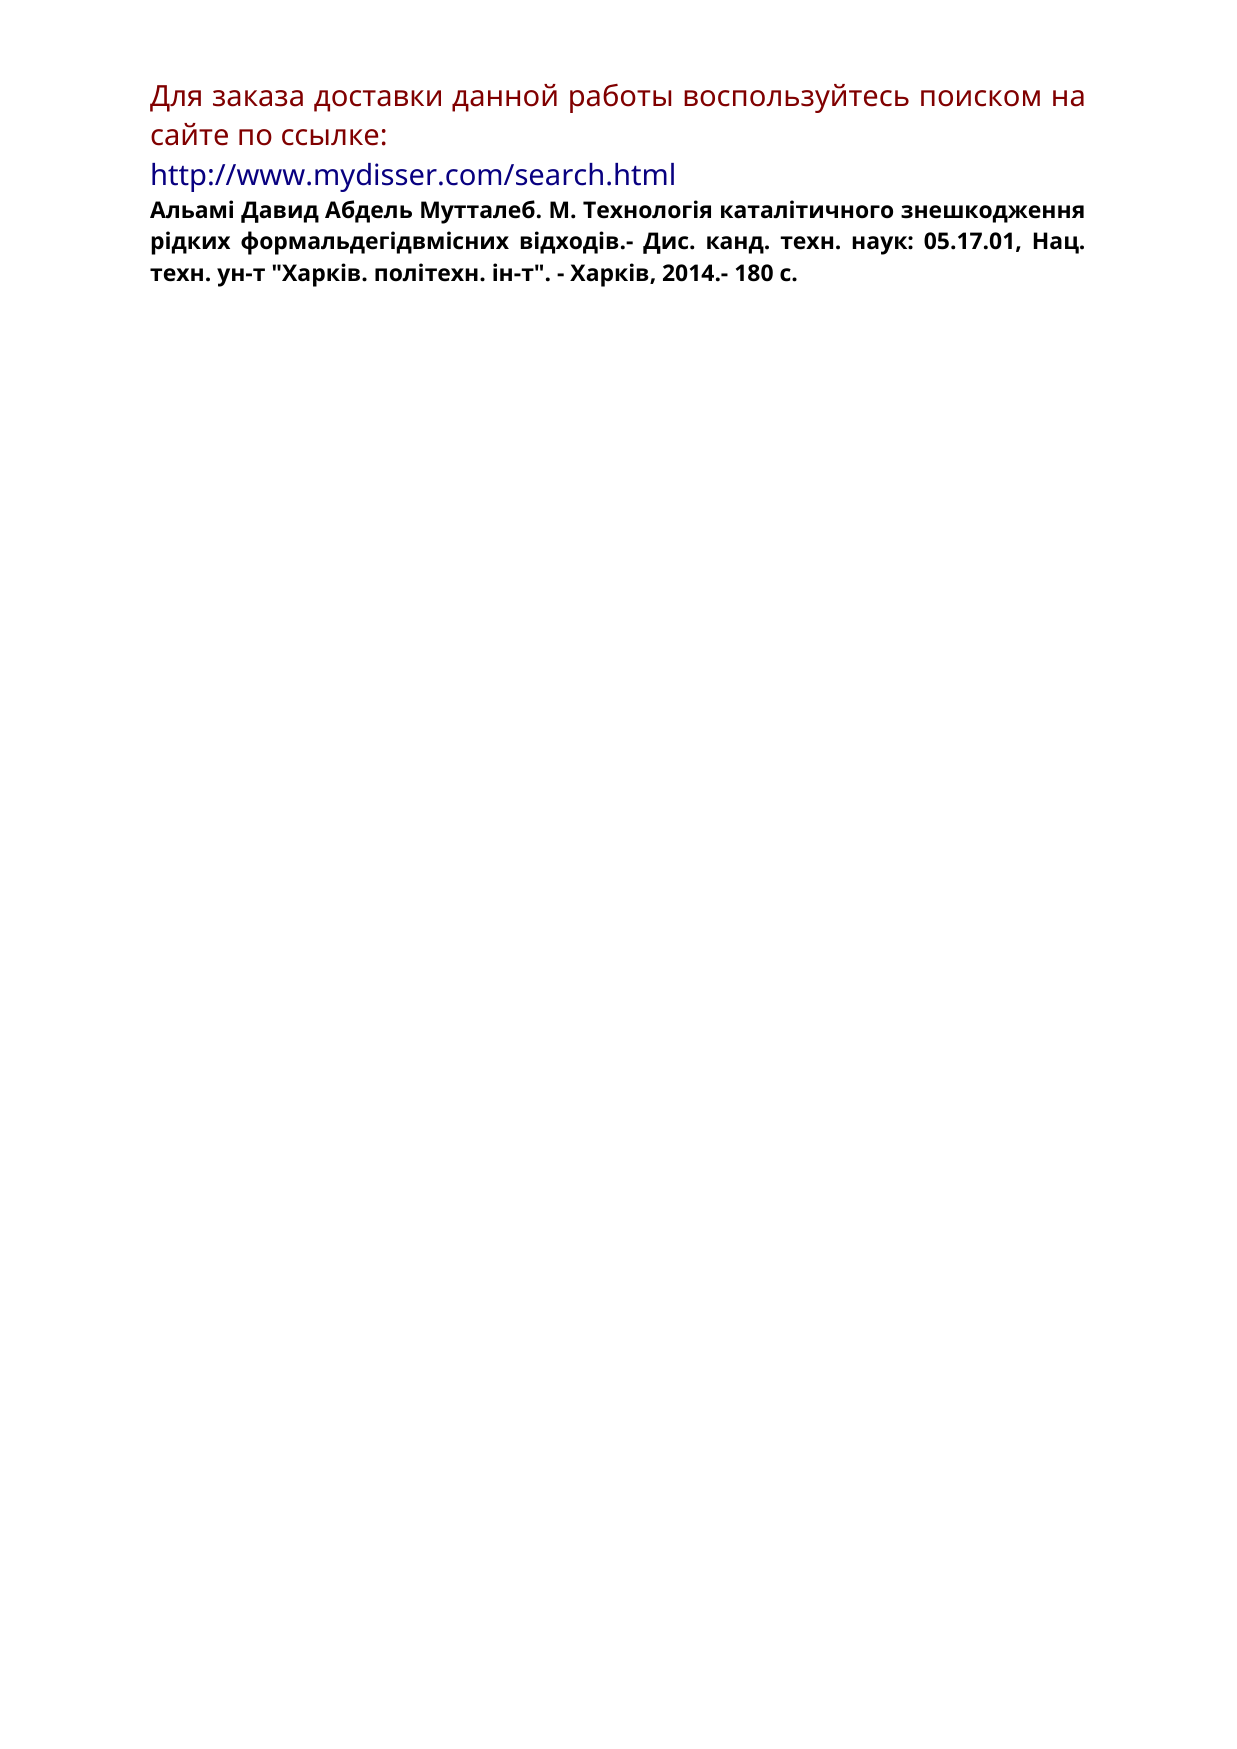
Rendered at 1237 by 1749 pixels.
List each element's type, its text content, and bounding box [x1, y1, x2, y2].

text Альамі Давид Абдель Мутталеб. М. Технологія каталітичного знешкодження рідких формальдегідвмісних відходів.- Дис. канд. техн. наук: 05.17.01, Нац. техн. ун-т "Харків. політехн. ін-т". - Харків, 2014.- 180 с. [150, 194, 1086, 288]
